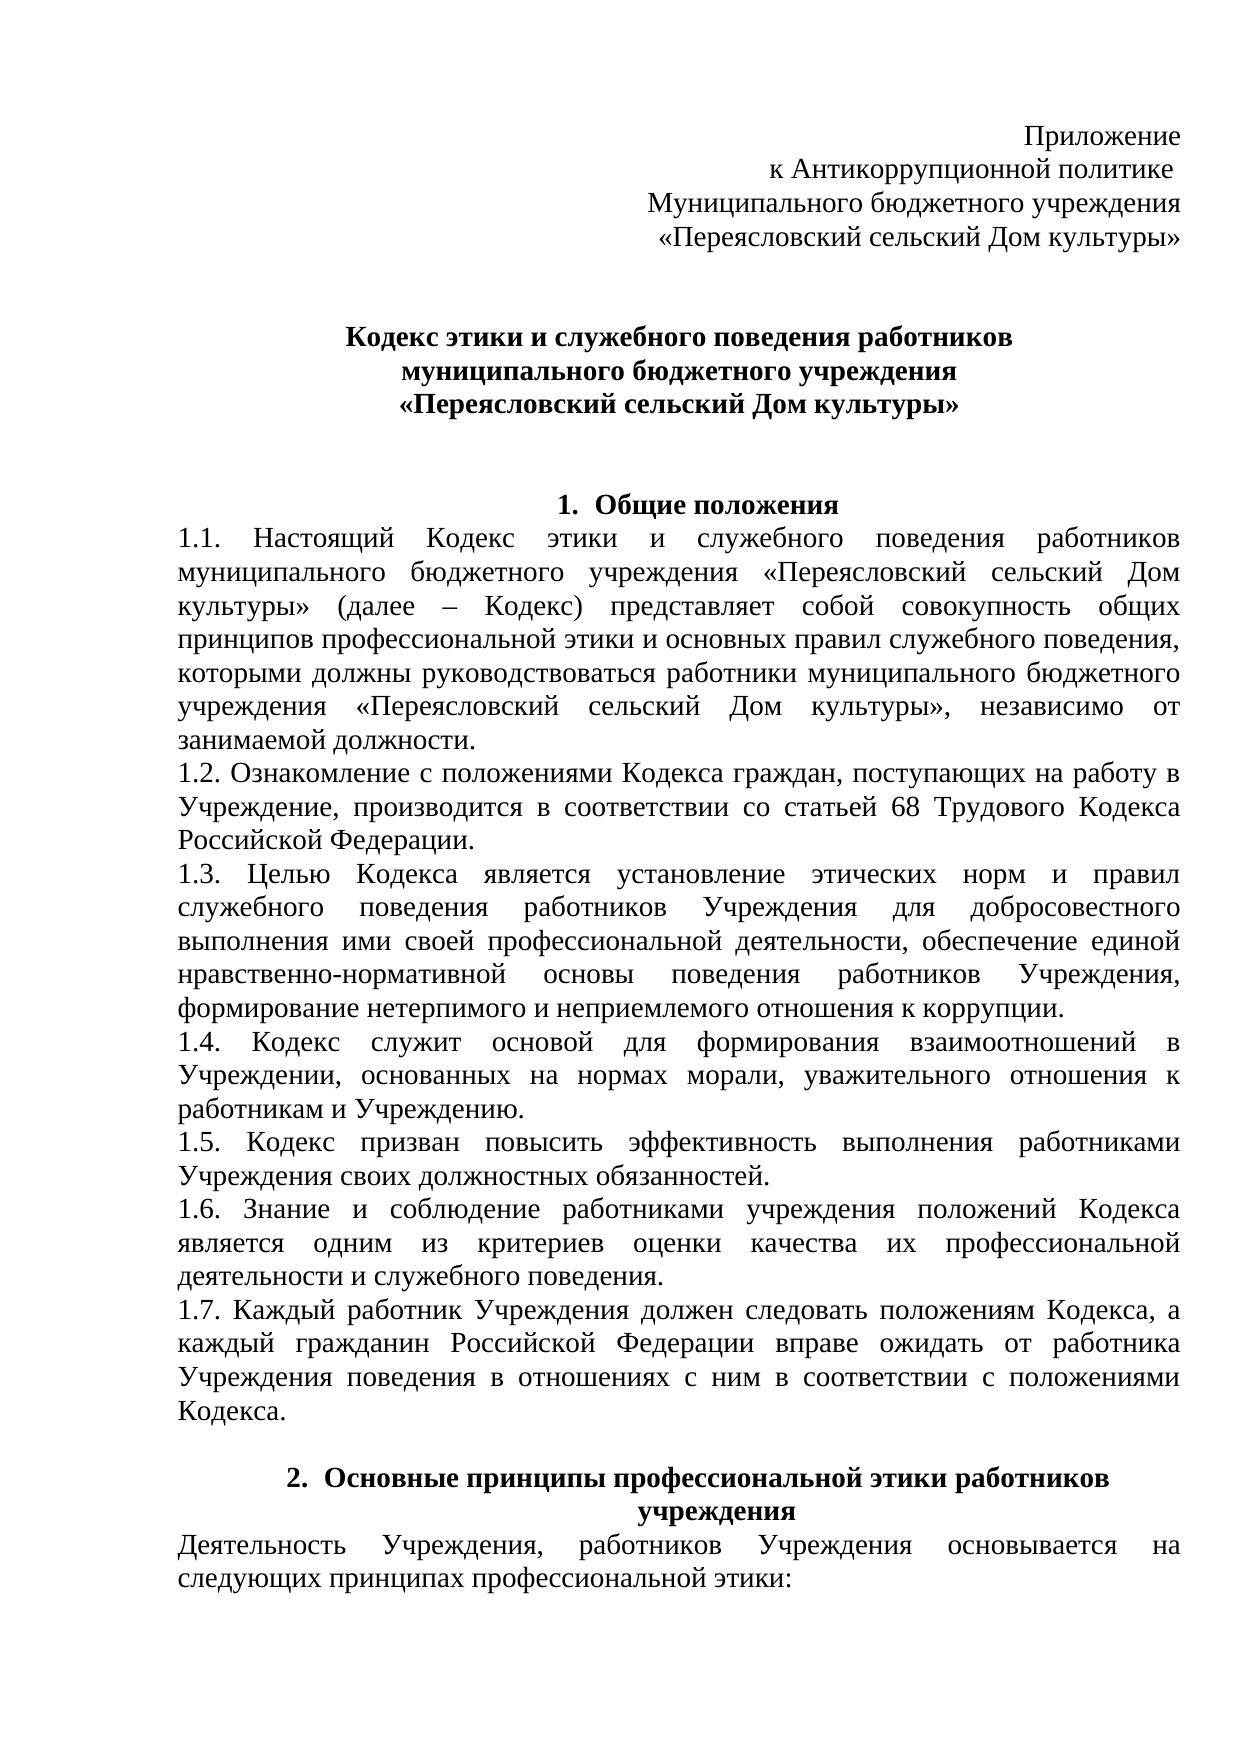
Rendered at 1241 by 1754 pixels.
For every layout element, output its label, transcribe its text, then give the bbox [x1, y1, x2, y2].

text муниципального бюджетного учреждения [177, 353, 1181, 386]
text Муниципального бюджетного учреждения [177, 185, 1181, 219]
list Основные принципы профессиональной этики работников учреждения [215, 1460, 1181, 1527]
text 1.1. Настоящий Кодекс этики и служебного поведения работников муниципального бюджетного учреждения «Переясловский сельский Дом культуры» (далее – Кодекс) представляет собой совокупность общих принципов профессиональной этики и основных правил служебного поведения, которыми должны руководствоваться работники муниципального бюджетного учреждения «Переясловский сельский Дом культуры», независимо от занимаемой должности. [177, 521, 1181, 755]
text 1.7. Каждый работник Учреждения должен следовать положениям Кодекса, а каждый гражданин Российской Федерации вправе ожидать от работника Учреждения поведения в отношениях с ним в соответствии с положениями Кодекса. [177, 1292, 1181, 1426]
text 1.4. Кодекс служит основой для формирования взаимоотношений в Учреждении, основанных на нормах морали, уважительного отношения к работникам и Учреждению. [177, 1024, 1181, 1124]
text «Переясловский сельский Дом культуры» [177, 386, 1181, 420]
text Деятельность Учреждения, работников Учреждения основывается на следующих принципах профессиональной этики: [177, 1527, 1181, 1594]
text «Переясловский сельский Дом культуры» [177, 219, 1181, 252]
text 1.5. Кодекс призван повысить эффективность выполнения работниками Учреждения своих должностных обязанностей. [177, 1124, 1181, 1191]
text 1.6. Знание и соблюдение работниками учреждения положений Кодекса является одним из критериев оценки качества их профессиональной деятельности и служебного поведения. [177, 1191, 1181, 1292]
text Приложение [177, 118, 1181, 152]
text Кодекс этики и служебного поведения работников [177, 319, 1181, 353]
list Общие положения [215, 487, 1181, 521]
text 1.3. Целью Кодекса является установление этических норм и правил служебного поведения работников Учреждения для добросовестного выполнения ими своей профессиональной деятельности, обеспечение единой нравственно-нормативной основы поведения работников Учреждения, формирование нетерпимого и неприемлемого отношения к коррупции. [177, 856, 1181, 1024]
text к Антикоррупционной политике [177, 152, 1181, 185]
text 1.2. Ознакомление с положениями Кодекса граждан, поступающих на работу в Учреждение, производится в соответствии со статьей 68 Трудового Кодекса Российской Федерации. [177, 755, 1181, 856]
